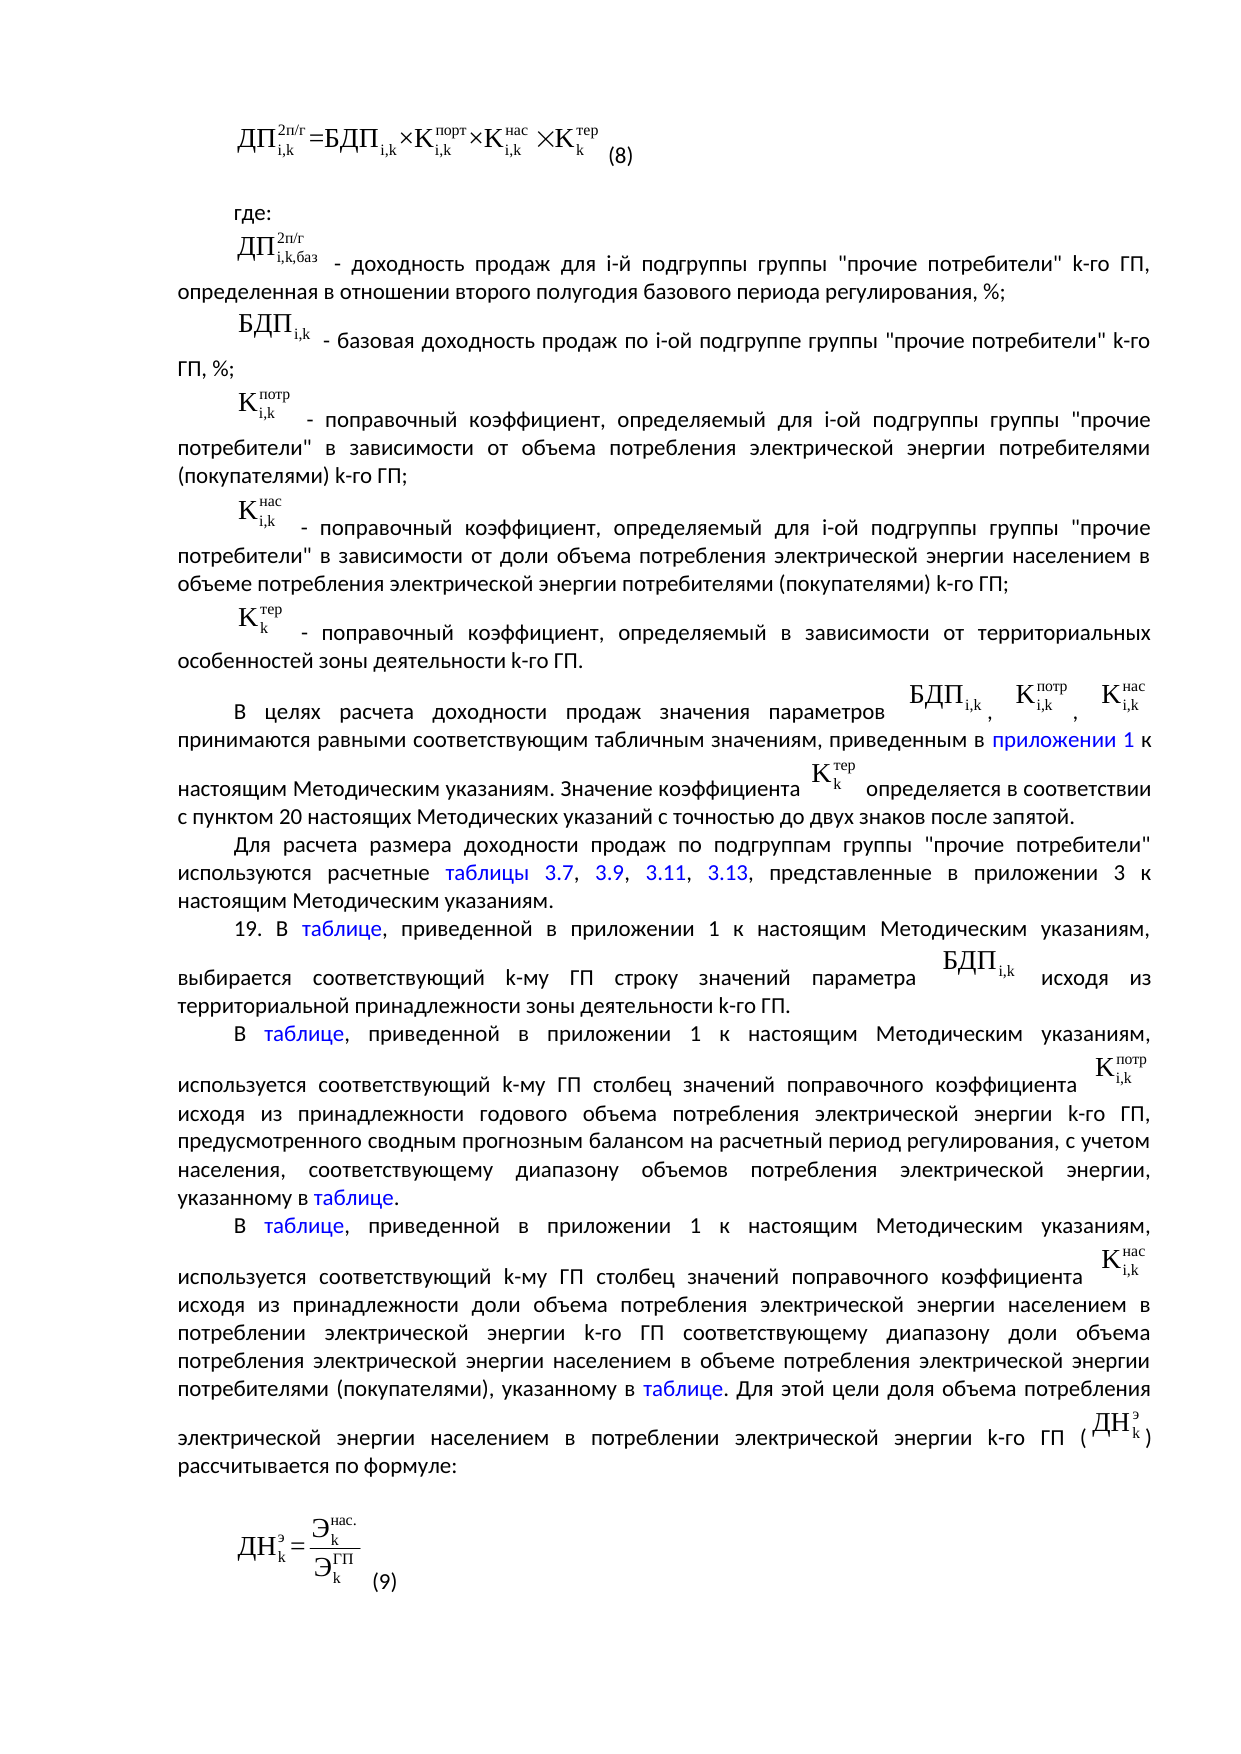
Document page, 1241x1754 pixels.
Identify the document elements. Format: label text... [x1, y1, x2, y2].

text - поправочный коэффициент, определяемый для i-ой подгруппы группы "прочие потребители" в зависимости от объема потребления электрической энергии потребителями (покупателями) k-го ГП; [177, 382, 1152, 489]
text (9) [177, 1507, 1152, 1595]
text - поправочный коэффициент, определяемый для i-ой подгруппы группы "прочие потребители" в зависимости от доли объема потребления электрической энергии населением в объеме потребления электрической энергии потребителями (покупателями) k-го ГП; [177, 489, 1152, 597]
text где: [177, 198, 1152, 226]
text - базовая доходность продаж по i-ой подгруппе группы "прочие потребители" k-го ГП, %; [177, 305, 1152, 382]
text В таблице, приведенной в приложении 1 к настоящим Методическим указаниям, используется соответствующий k-му ГП столбец значений поправочного коэффициента исходя из принадлежности годового объема потребления электрической энергии k-го ГП, предусмотренного сводным прогнозным балансом на расчетный период регулирования, с учетом населения, соответствующему диапазону объемов потребления электрической энергии, указанному в таблице. [177, 1019, 1152, 1211]
text - доходность продаж для i-й подгруппы группы "прочие потребители" k-го ГП, определенная в отношении второго полугодия базового периода регулирования, %; [177, 226, 1152, 305]
text Для расчета размера доходности продаж по подгруппам группы "прочие потребители" используются расчетные таблицы 3.7, 3.9, 3.11, 3.13, представленные в приложении 3 к настоящим Методическим указаниям. [177, 830, 1152, 914]
text (8) [177, 118, 1152, 169]
text 19. В таблице, приведенной в приложении 1 к настоящим Методическим указаниям, выбирается соответствующий k-му ГП строку значений параметра исходя из территориальной принадлежности зоны деятельности k-го ГП. [177, 914, 1152, 1019]
text - поправочный коэффициент, определяемый в зависимости от территориальных особенностей зоны деятельности k-го ГП. [177, 597, 1152, 674]
text В целях расчета доходности продаж значения параметров , , принимаются равными соответствующим табличным значениям, приведенным в приложении 1 к настоящим Методическим указаниям. Значение коэффициента определяется в соответствии с пунктом 20 настоящих Методических указаний с точностью до двух знаков после запятой. [177, 674, 1152, 830]
text В таблице, приведенной в приложении 1 к настоящим Методическим указаниям, используется соответствующий k-му ГП столбец значений поправочного коэффициента исходя из принадлежности доли объема потребления электрической энергии населением в потреблении электрической энергии k-го ГП соответствующему диапазону доли объема потребления электрической энергии населением в объеме потребления электрической энергии потребителями (покупателями), указанному в таблице. Для этой цели доля объема потребления электрической энергии населением в потреблении электрической энергии k-го ГП () рассчитывается по формуле: [177, 1211, 1152, 1479]
